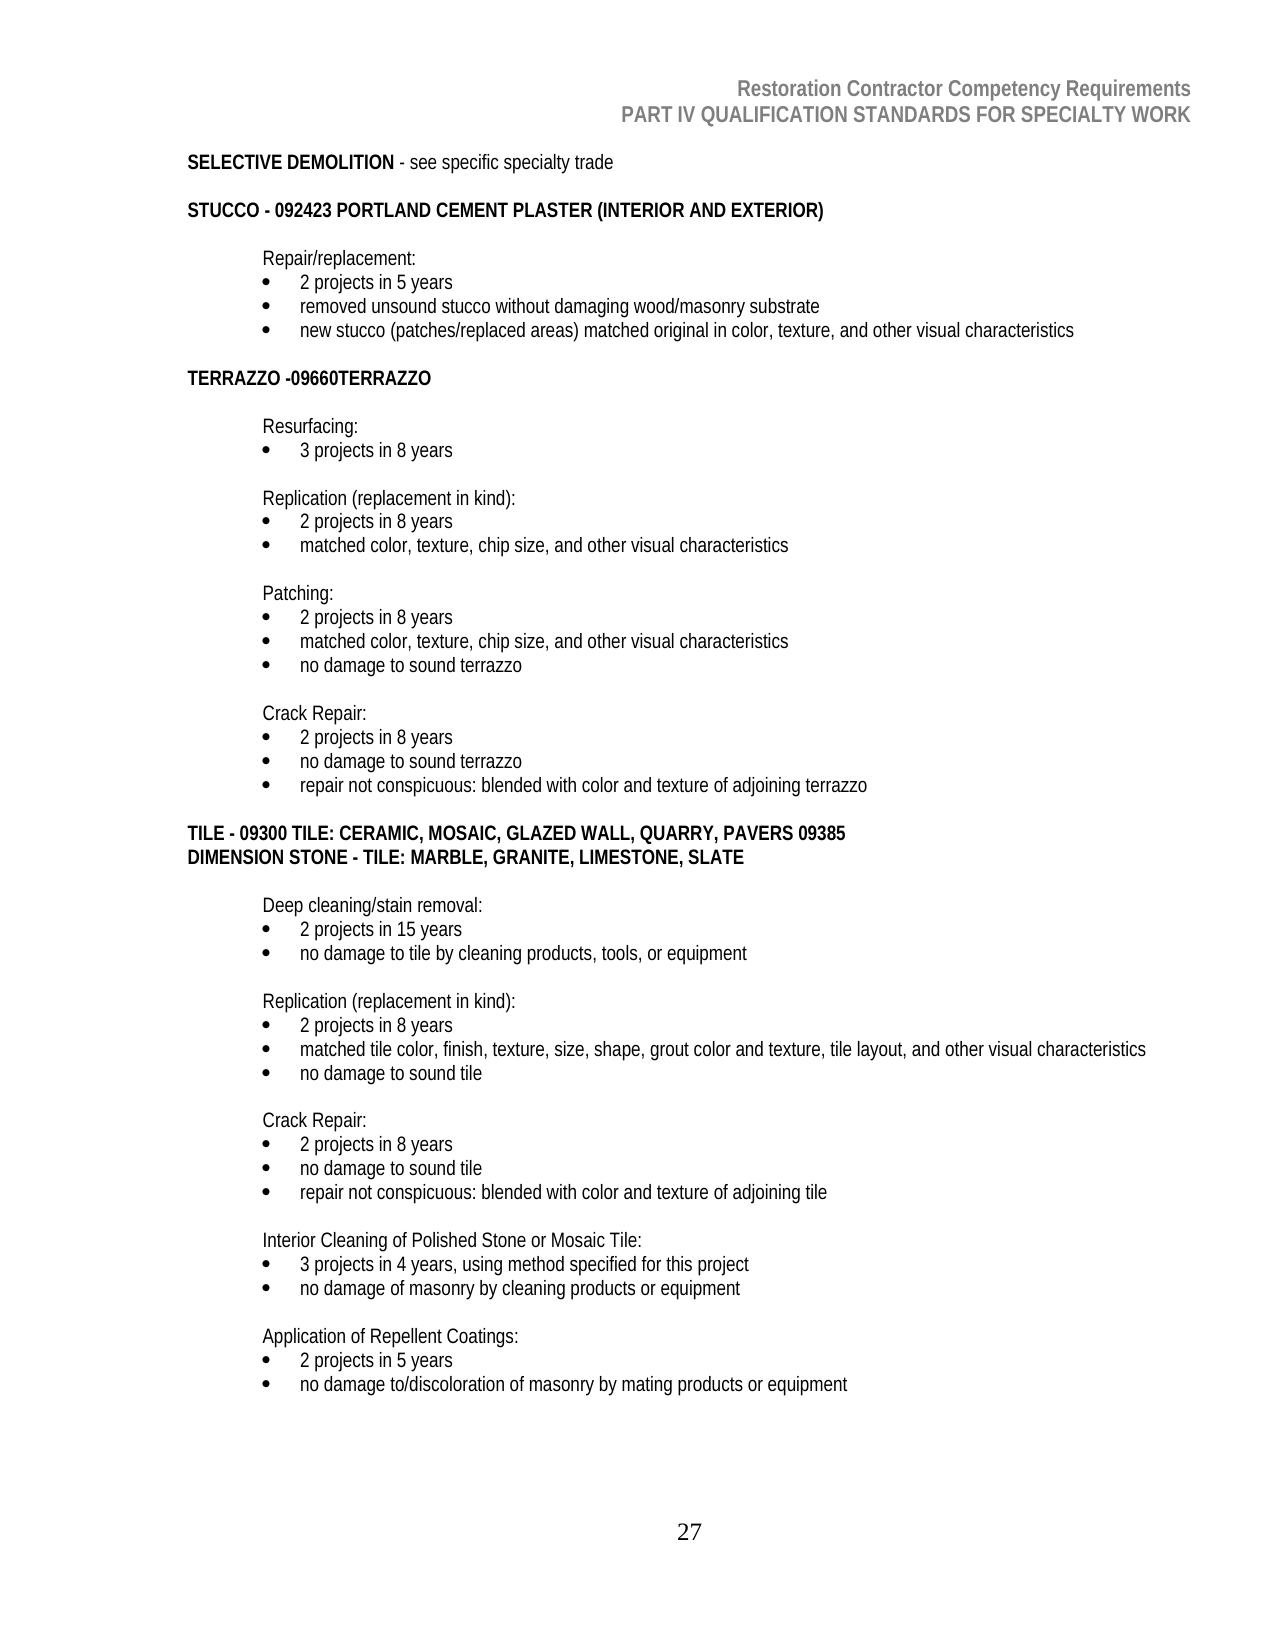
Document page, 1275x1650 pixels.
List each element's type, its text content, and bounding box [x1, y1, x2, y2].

text Deep cleaning/stain removal: [187, 893, 1191, 917]
list 2 projects in 5 years [262, 1348, 1191, 1372]
text TERRAZZO -09660TERRAZZO [187, 366, 1191, 389]
list no damage to sound terrazzo [262, 749, 1191, 773]
list matched tile color, finish, texture, size, shape, grout color and texture, tile layout, and other visual characteristics [262, 1036, 1191, 1060]
list no damage to sound tile [262, 1156, 1191, 1180]
list 2 projects in 8 years [262, 509, 1191, 533]
text SELECTIVE DEMOLITION - see specific specialty trade [187, 150, 1191, 174]
list repair not conspicuous: blended with color and texture of adjoining tile [262, 1180, 1191, 1204]
list repair not conspicuous: blended with color and texture of adjoining terrazzo [262, 773, 1191, 797]
list 2 projects in 5 years [262, 270, 1191, 294]
list matched color, texture, chip size, and other visual characteristics [262, 629, 1191, 653]
text TILE - 09300 TILE: CERAMIC, MOSAIC, GLAZED WALL, QUARRY, PAVERS 09385 [187, 821, 1191, 845]
list matched color, texture, chip size, and other visual characteristics [262, 533, 1191, 557]
list no damage to sound terrazzo [262, 653, 1191, 677]
text Interior Cleaning of Polished Stone or Mosaic Tile: [187, 1228, 1191, 1252]
list 2 projects in 8 years [262, 1132, 1191, 1156]
list 2 projects in 15 years [262, 917, 1191, 941]
text Application of Repellent Coatings: [187, 1324, 1191, 1348]
text STUCCO - 092423 PORTLAND CEMENT PLASTER (INTERIOR AND EXTERIOR) [187, 198, 1191, 222]
list no damage of masonry by cleaning products or equipment [262, 1276, 1191, 1300]
list 3 projects in 8 years [262, 437, 1191, 461]
text Replication (replacement in kind): [187, 988, 1191, 1012]
list 3 projects in 4 years, using method specified for this project [262, 1252, 1191, 1276]
text Resurfacing: [187, 413, 1191, 437]
text Replication (replacement in kind): [187, 485, 1191, 509]
list no damage to/discoloration of masonry by mating products or equipment [262, 1372, 1191, 1396]
list removed unsound stucco without damaging wood/masonry substrate [262, 294, 1191, 318]
list no damage to tile by cleaning products, tools, or equipment [262, 941, 1191, 964]
text Crack Repair: [187, 1108, 1191, 1132]
list 2 projects in 8 years [262, 605, 1191, 629]
list no damage to sound tile [262, 1060, 1191, 1084]
list new stucco (patches/replaced areas) matched original in color, texture, and other visual characteristics [262, 318, 1191, 342]
text Patching: [187, 581, 1191, 605]
text DIMENSION STONE - TILE: MARBLE, GRANITE, LIMESTONE, SLATE [187, 845, 1191, 869]
list 2 projects in 8 years [262, 1012, 1191, 1036]
text Crack Repair: [187, 701, 1191, 725]
list 2 projects in 8 years [262, 725, 1191, 749]
text Repair/replacement: [187, 246, 1191, 270]
